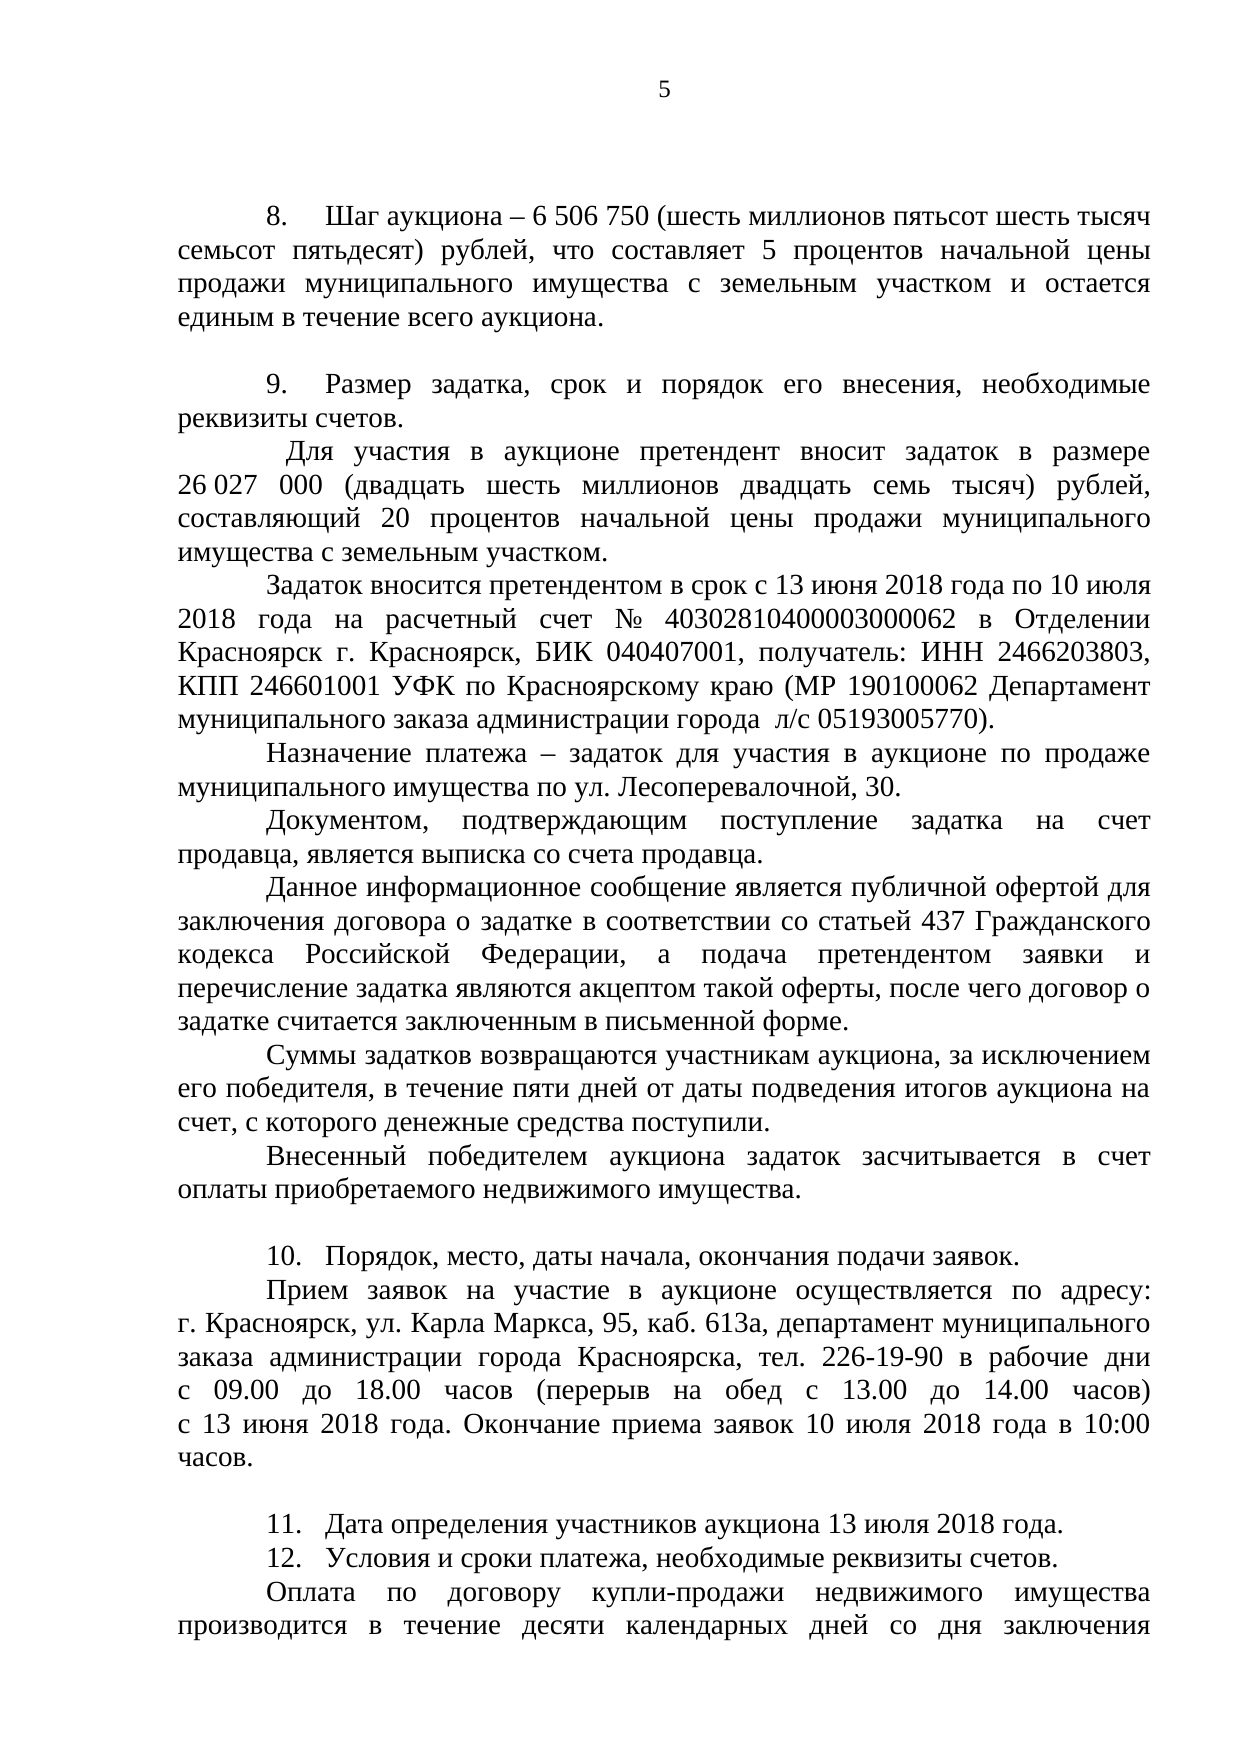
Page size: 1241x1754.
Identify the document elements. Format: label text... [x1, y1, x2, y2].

list Размер задатка, срок и порядок его внесения, необходимые реквизиты счетов. [177, 366, 1152, 433]
text Задаток вносится претендентом в срок с 13 июня 2018 года по 10 июля 2018 года на расчетный счет № 40302810400003000062 в Отделении Красноярск г. Красноярск, БИК 040407001, получатель: ИНН 2466203803, КПП 246601001 УФК по Красноярскому краю (МР 190100062 Департамент муниципального заказа администрации города л/с 05193005770). [177, 567, 1152, 735]
list Условия и сроки платежа, необходимые реквизиты счетов. [177, 1540, 1152, 1574]
list Дата определения участников аукциона 13 июля 2018 года. [177, 1507, 1152, 1540]
list Прием заявок на участие в аукционе осуществляется по адресу: г. Красноярск, ул. Карла Маркса, 95, каб. 613а, департамент муниципального заказа администрации города Красноярска, тел. 226-19-90 в рабочие дни с 09.00 до 18.00 часов (перерыв на обед с 13.00 до 14.00 часов) с 13 июня 2018 года. Окончание приема заявок 10 июля 2018 года в 10:00 часов. [177, 1272, 1152, 1473]
text Назначение платежа – задаток для участия в аукционе по продаже муниципального имущества по ул. Лесоперевалочной, 30. [177, 735, 1152, 802]
list Порядок, место, даты начала, окончания подачи заявок. [177, 1238, 1152, 1272]
text Для участия в аукционе претендент вносит задаток в размере 26 027 000 (двадцать шесть миллионов двадцать семь тысяч) рублей, составляющий 20 процентов начальной цены продажи муниципального имущества с земельным участком. [177, 433, 1152, 567]
text Суммы задатков возвращаются участникам аукциона, за исключением его победителя, в течение пяти дней от даты подведения итогов аукциона на счет, с которого денежные средства поступили. [177, 1037, 1152, 1138]
text Внесенный победителем аукциона задаток засчитывается в счет оплаты приобретаемого недвижимого имущества. [177, 1138, 1152, 1205]
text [177, 1574, 1152, 1641]
list Шаг аукциона – 6 506 750 (шесть миллионов пятьсот шесть тысяч семьсот пятьдесят) рублей, что составляет 5 процентов начальной цены продажи муниципального имущества с земельным участком и остается единым в течение всего аукциона. [177, 198, 1152, 333]
text Документом, подтверждающим поступление задатка на счет продавца, является выписка со счета продавца. [177, 802, 1152, 869]
text Данное информационное сообщение является публичной офертой для заключения договора о задатке в соответствии со статьей 437 Гражданского кодекса Российской Федерации, а подача претендентом заявки и перечисление задатка являются акцептом такой оферты, после чего договор о задатке считается заключенным в письменной форме. [177, 869, 1152, 1037]
